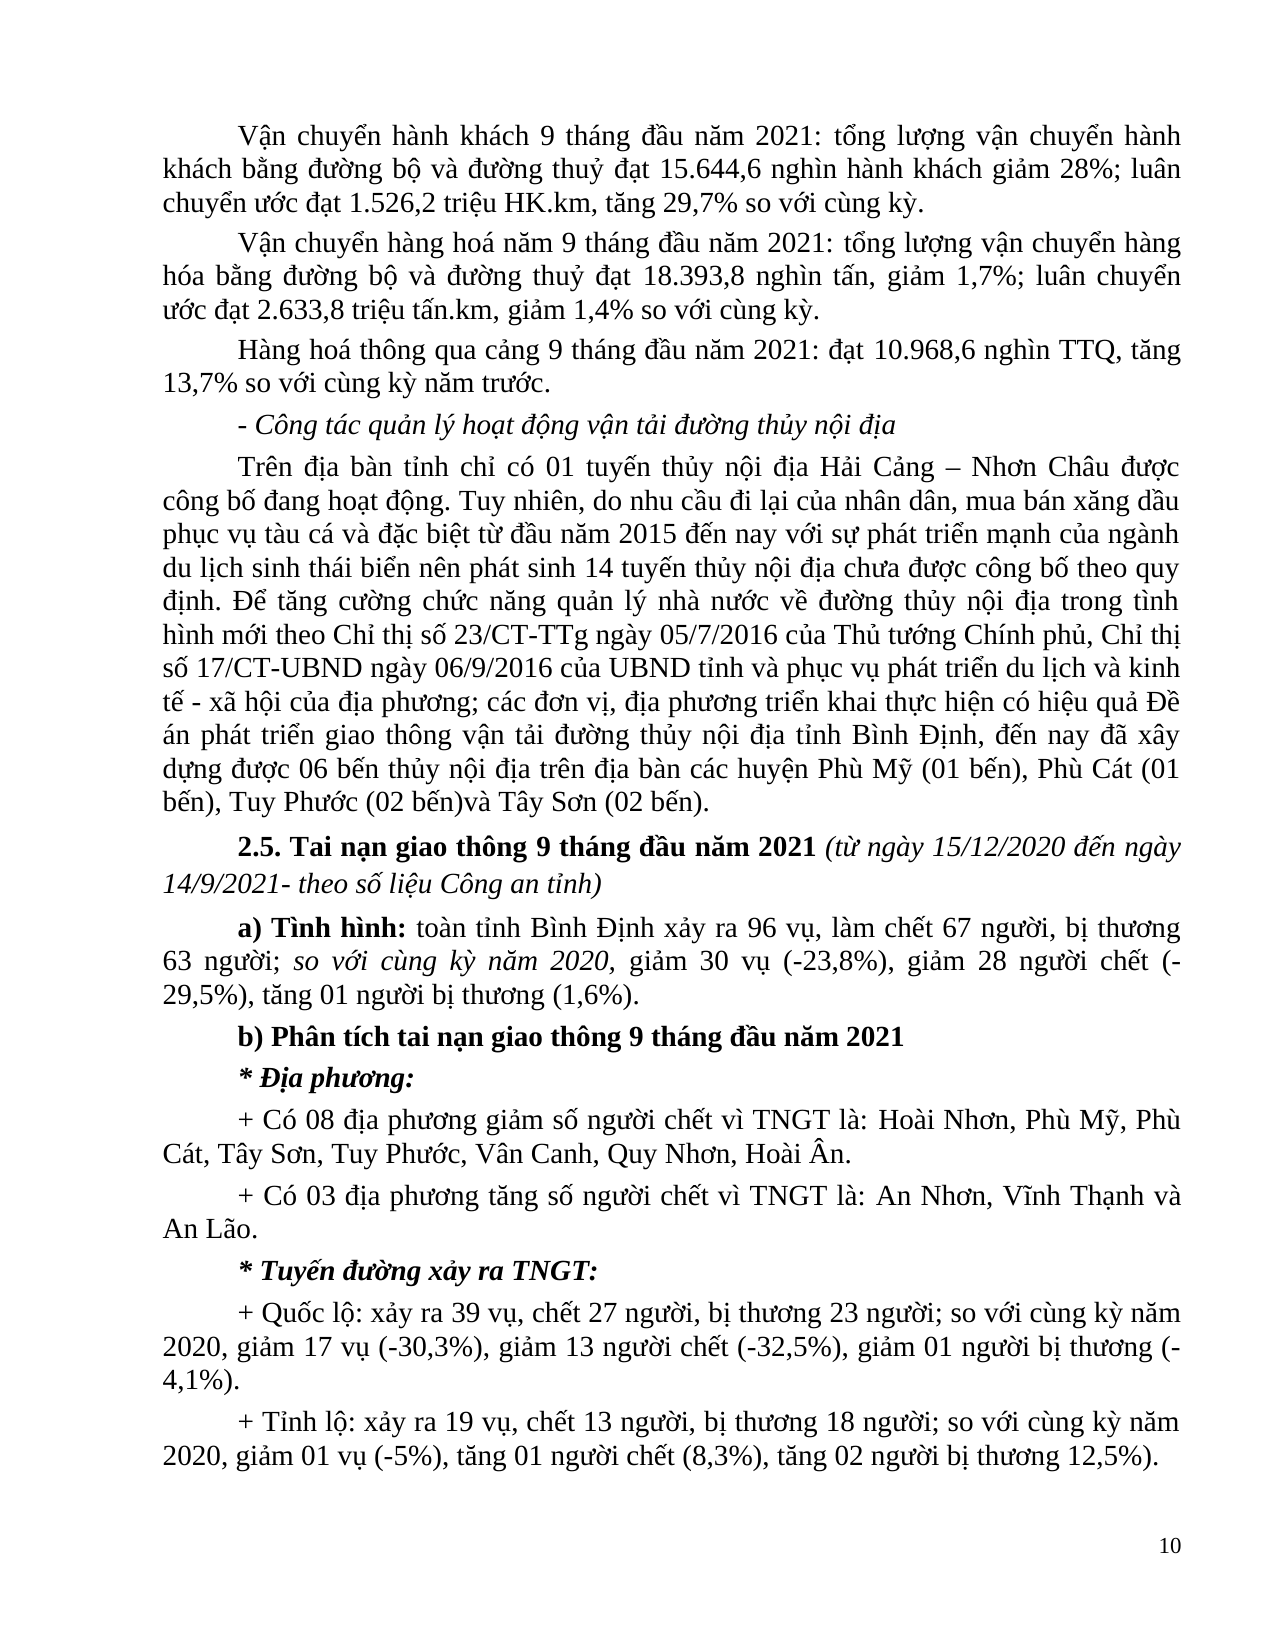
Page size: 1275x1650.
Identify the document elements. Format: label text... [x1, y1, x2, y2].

text Trên địa bàn tỉnh chỉ có 01 tuyến thủy nội địa Hải Cảng – Nhơn Châu được công bố đang hoạt động. Tuy nhiên, do nhu cầu đi lại của nhân dân, mua bán xăng dầu phục vụ tàu cá và đặc biệt từ đầu năm 2015 đến nay với sự phát triển mạnh của ngành du lịch sinh thái biển nên phát sinh 14 tuyến thủy nội địa chưa được công bố theo quy định. Để tăng cường chức năng quản lý nhà nước về đường thủy nội địa trong tình hình mới theo Chỉ thị số 23/CT-TTg ngày 05/7/2016 của Thủ tướng Chính phủ, Chỉ thị số 17/CT-UBND ngày 06/9/2016 của UBND tỉnh và phục vụ phát triển du lịch và kinh tế - xã hội của địa phương; các đơn vị, địa phương triển khai thực hiện có hiệu quả Đề án phát triển giao thông vận tải đường thủy nội địa tỉnh Bình Định, đến nay đã xây dựng được 06 bến thủy nội địa trên địa bàn các huyện Phù Mỹ (01 bến), Phù Cát (01 bến), Tuy Phước (02 bến)và Tây Sơn (02 bến). [162, 449, 1181, 818]
text + Có 03 địa phương tăng số người chết vì TNGT là: An Nhơn, Vĩnh Thạnh và An Lão. [162, 1178, 1181, 1245]
text b) Phân tích tai nạn giao thông 9 tháng đầu năm 2021 [162, 1019, 1181, 1052]
text Vận chuyển hàng hoá năm 9 tháng đầu năm 2021: tổng lượng vận chuyển hàng hóa bằng đường bộ và đường thuỷ đạt 18.393,8 nghìn tấn, giảm 1,7%; luân chuyển ước đạt 2.633,8 triệu tấn.km, giảm 1,4% so với cùng kỳ. [162, 225, 1181, 326]
text * Địa phương: [162, 1061, 1181, 1094]
text Hàng hoá thông qua cảng 9 tháng đầu năm 2021: đạt 10.968,6 nghìn TTQ, tăng 13,7% so với cùng kỳ năm trước. [162, 332, 1181, 399]
text a) Tình hình: toàn tỉnh Bình Định xảy ra 96 vụ, làm chết 67 người, bị thương 63 người; so với cùng kỳ năm 2020, giảm 30 vụ (-23,8%), giảm 28 người chết (-29,5%), tăng 01 người bị thương (1,6%). [162, 910, 1181, 1010]
text Vận chuyển hành khách 9 tháng đầu năm 2021: tổng lượng vận chuyển hành khách bằng đường bộ và đường thuỷ đạt 15.644,6 nghìn hành khách giảm 28%; luân chuyển ước đạt 1.526,2 triệu HK.km, tăng 29,7% so với cùng kỳ. [162, 118, 1181, 219]
text - Công tác quản lý hoạt động vận tải đường thủy nội địa [162, 407, 1181, 441]
text + Tỉnh lộ: xảy ra 19 vụ, chết 13 người, bị thương 18 người; so với cùng kỳ năm 2020, giảm 01 vụ (-5%), tăng 01 người chết (8,3%), tăng 02 người bị thương 12,5%). [162, 1404, 1181, 1471]
text + Quốc lộ: xảy ra 39 vụ, chết 27 người, bị thương 23 người; so với cùng kỳ năm 2020, giảm 17 vụ (-30,3%), giảm 13 người chết (-32,5%), giảm 01 người bị thương (-4,1%). [162, 1295, 1181, 1396]
text * Tuyến đường xảy ra TNGT: [162, 1253, 1181, 1287]
text + Có 08 địa phương giảm số người chết vì TNGT là: Hoài Nhơn, Phù Mỹ, Phù Cát, Tây Sơn, Tuy Phước, Vân Canh, Quy Nhơn, Hoài Ân. [162, 1102, 1181, 1169]
text 2.5. Tai nạn giao thông 9 tháng đầu năm 2021 (từ ngày 15/12/2020 đến ngày 14/9/2021- theo số liệu Công an tỉnh) [162, 826, 1181, 901]
